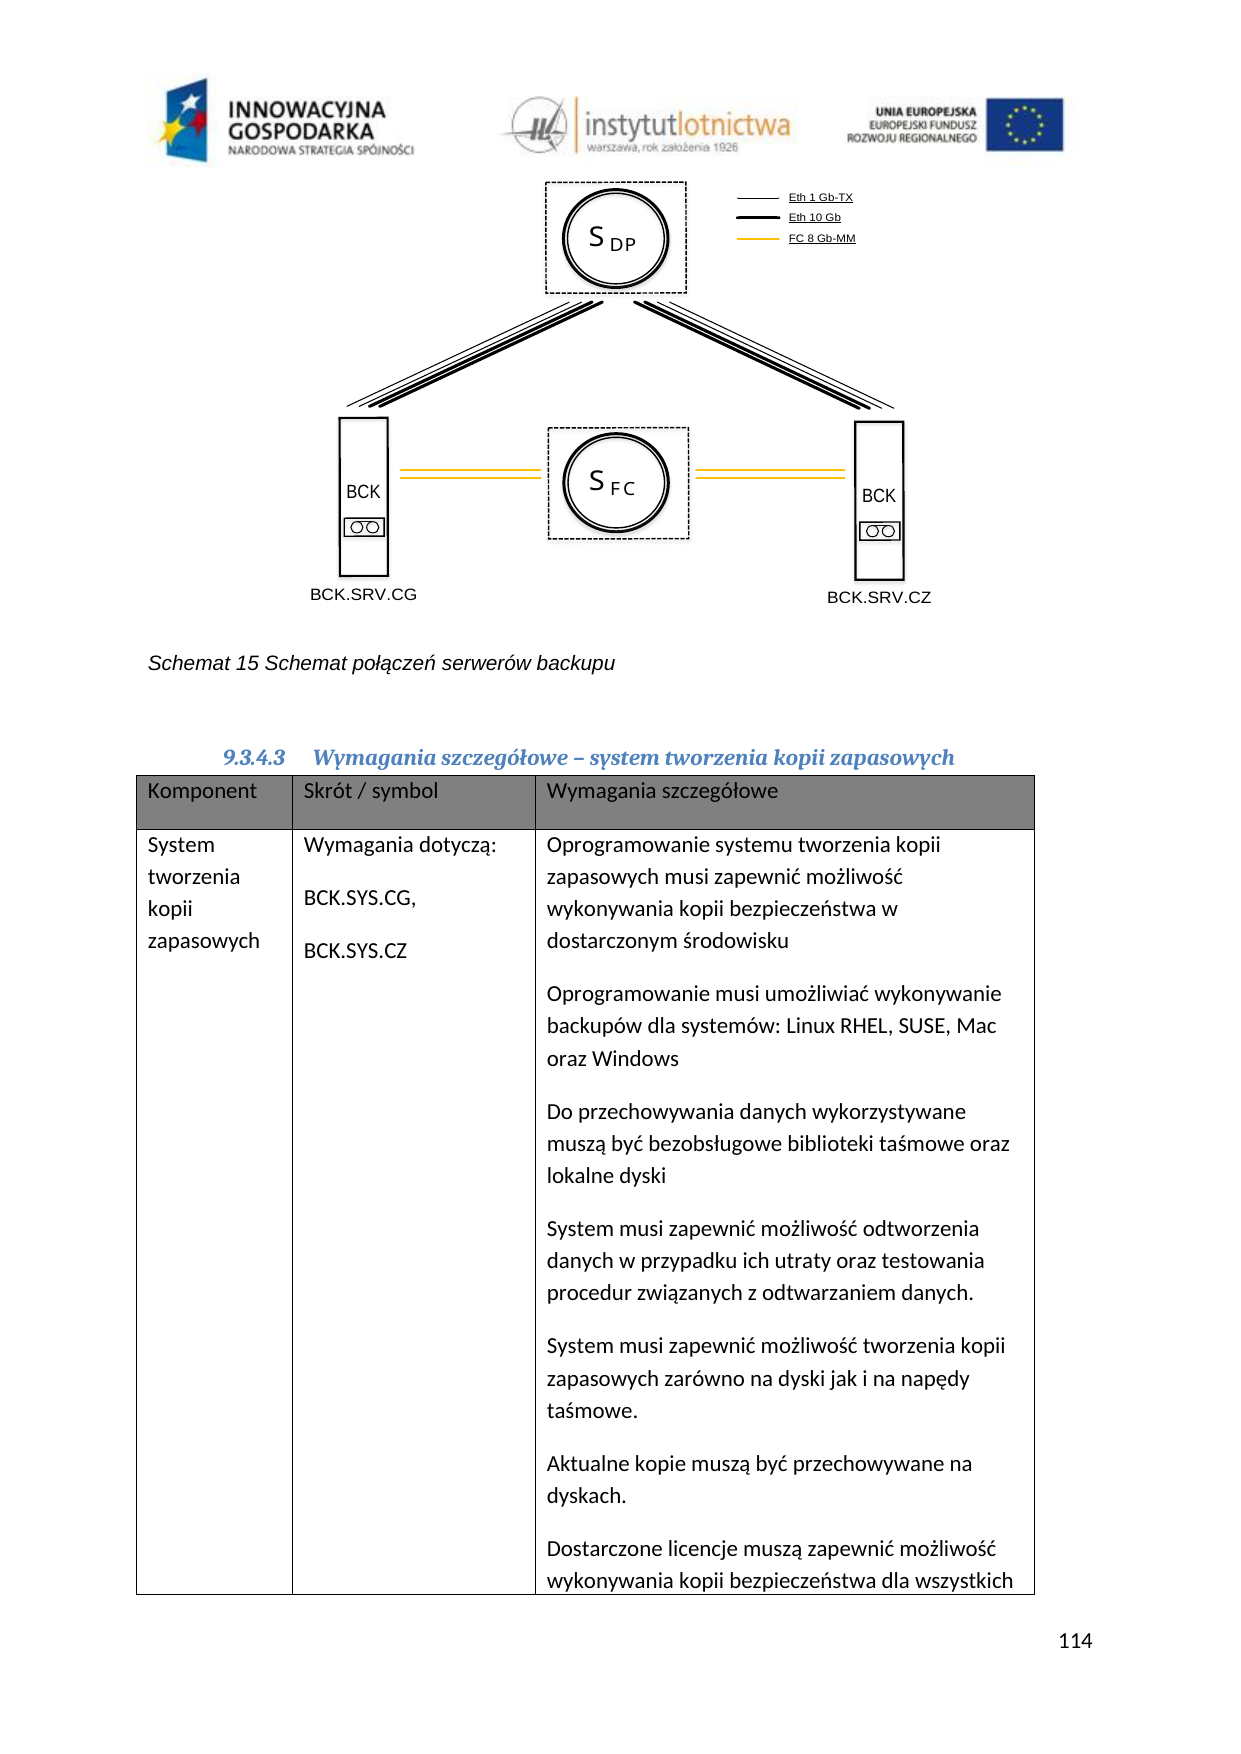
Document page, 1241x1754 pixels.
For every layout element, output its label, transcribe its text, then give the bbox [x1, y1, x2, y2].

table_header Skrót / symbol [293, 776, 535, 829]
table_header Komponent [137, 776, 292, 829]
text Schemat 15 Schemat połączeń serwerów backupu [148, 651, 1093, 674]
table_header Wymagania szczegółowe [536, 776, 1034, 829]
picture [147, 73, 1082, 177]
subtitle Wymagania szczegółowe – system tworzenia kopii zapasowych [223, 745, 1093, 771]
table_cell Wymagania dotyczą: BCK.SYS.CG, BCK.SYS.CZ [293, 830, 535, 1594]
table_cell System tworzenia kopii zapasowych [137, 830, 292, 1594]
